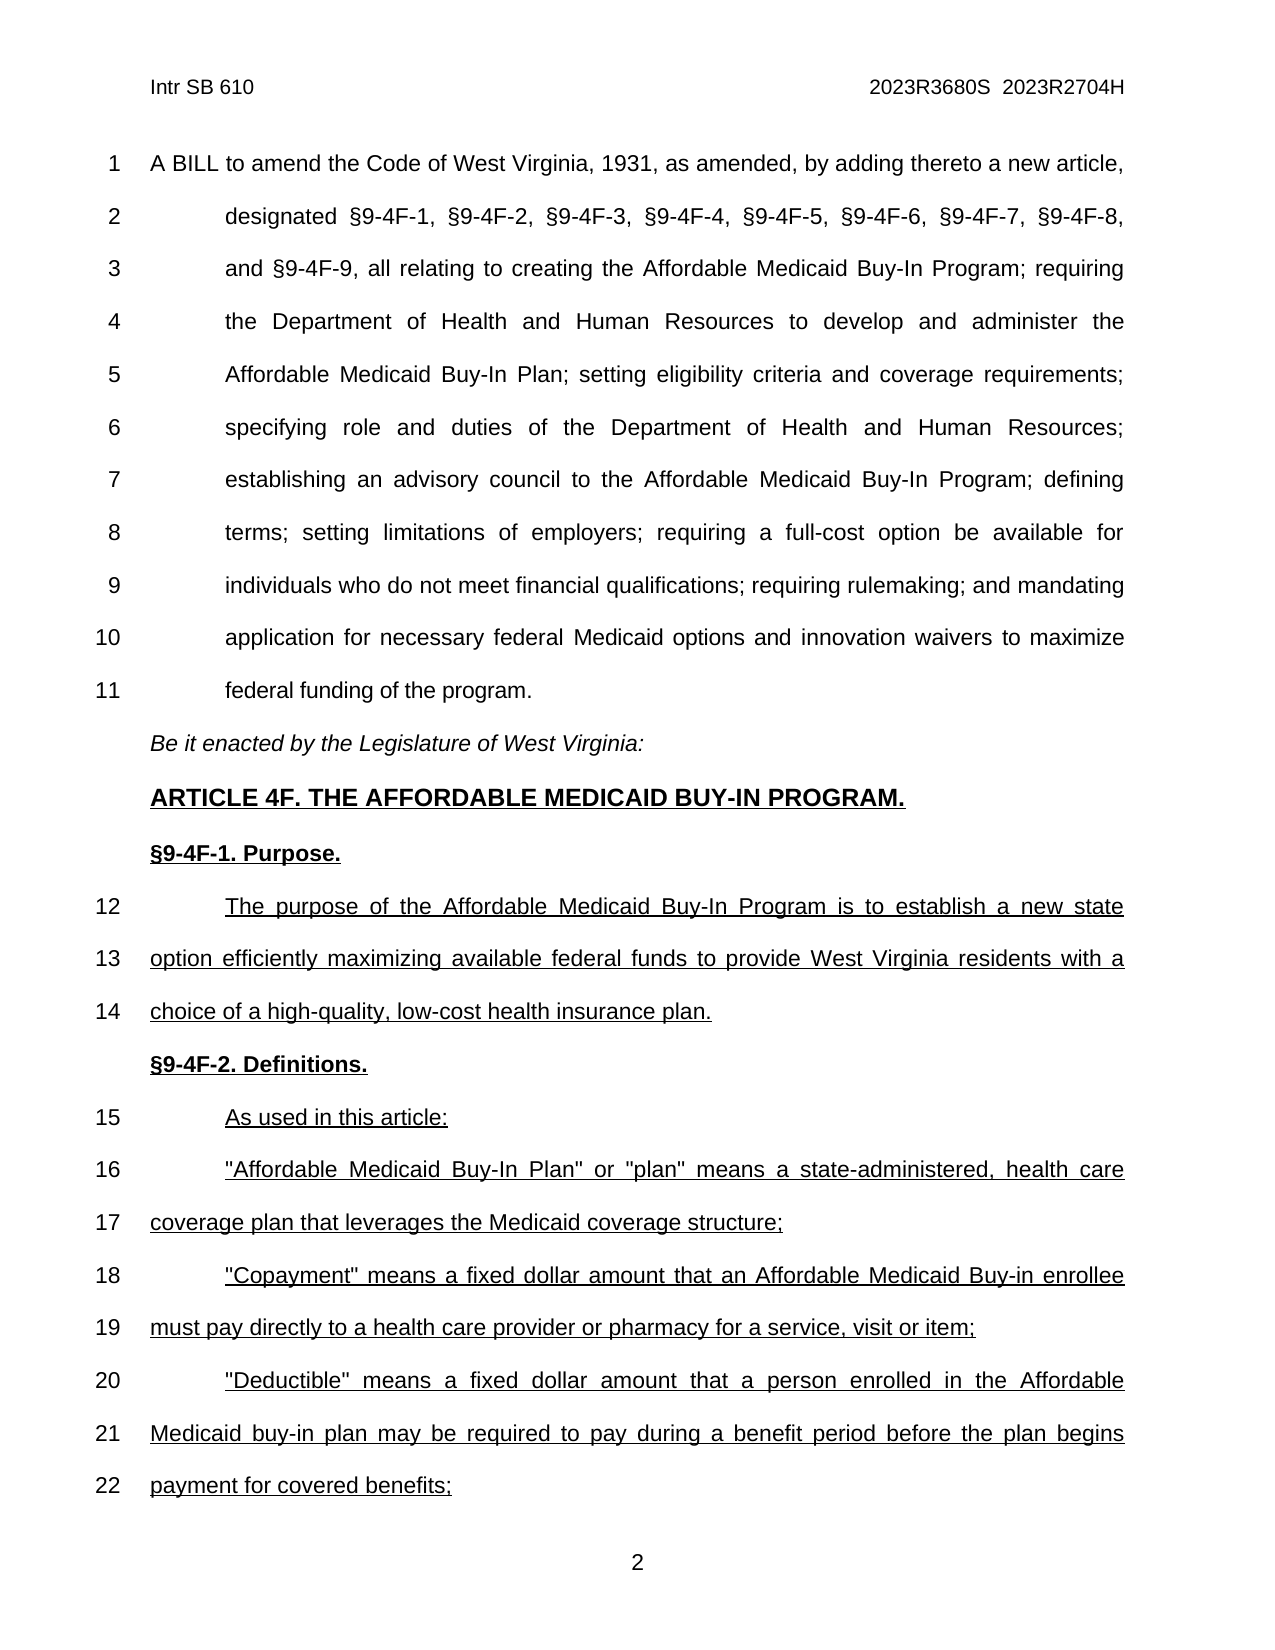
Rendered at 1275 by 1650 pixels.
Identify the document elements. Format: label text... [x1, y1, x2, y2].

subtitle §9-4F-2. Definitions. [150, 1051, 1125, 1077]
text Be it enacted by the Legislature of West Virginia: [150, 730, 1125, 756]
text The purpose of the Affordable Medicaid Buy-In Program is to establish a new state option efficiently maximizing available federal funds to provide West Virginia residents with a choice of a high-quality, low-cost health insurance plan. [150, 893, 1125, 968]
text "Affordable Medicaid Buy-In Plan" or "plan" means a state-administered, health care coverage plan that leverages the Medicaid coverage structure; [150, 1156, 1125, 1235]
title A BILL to amend the Code of West Virginia, 1931, as amended, by adding thereto a new article, designated §9-4F-1, §9-4F-2, §9-4F-3, §9-4F-4, §9-4F-5, §9-4F-6, §9-4F-7, §9-4F-8, and §9-4F-9, all relating to creating the Affordable Medicaid Buy-In Program; requiring the Department of Health and Human Resources to develop and administer the Affordable Medicaid Buy-In Plan; setting eligibility criteria and coverage requirements; specifying role and duties of the Department of Health and Human Resources; establishing an advisory council to the Affordable Medicaid Buy-In Program; defining terms; setting limitations of employers; requiring a full-cost option be available for individuals who do not meet financial qualifications; requiring rulemaking; and mandating application for necessary federal Medicaid options and innovation waivers to maximize federal funding of the program. [150, 150, 1125, 703]
subtitle §9-4F-1. Purpose. [150, 840, 1125, 866]
text "Copayment" means a fixed dollar amount that an Affordable Medicaid Buy-in enrollee must pay directly to a health care provider or pharmacy for a service, visit or item; [150, 1262, 1125, 1341]
text "Deductible" means a fixed dollar amount that a person enrolled in the Affordable Medicaid buy-in plan may be required to pay during a benefit period before the plan begins payment for covered benefits; [150, 1367, 1125, 1443]
text "Deductible" means a fixed dollar amount that a person enrolled in the Affordable Medicaid buy-in plan may be required to pay during a benefit period before the plan begins payment for covered benefits; [150, 1444, 1125, 1499]
subtitle ARTICLE 4F. The AFFORDABLE MEDICAID BUY-IN PROGRAM. [150, 782, 1125, 811]
text The purpose of the Affordable Medicaid Buy-In Program is to establish a new state option efficiently maximizing available federal funds to provide West Virginia residents with a choice of a high-quality, low-cost health insurance plan. [150, 969, 1125, 1024]
text As used in this article: [150, 1103, 1125, 1130]
